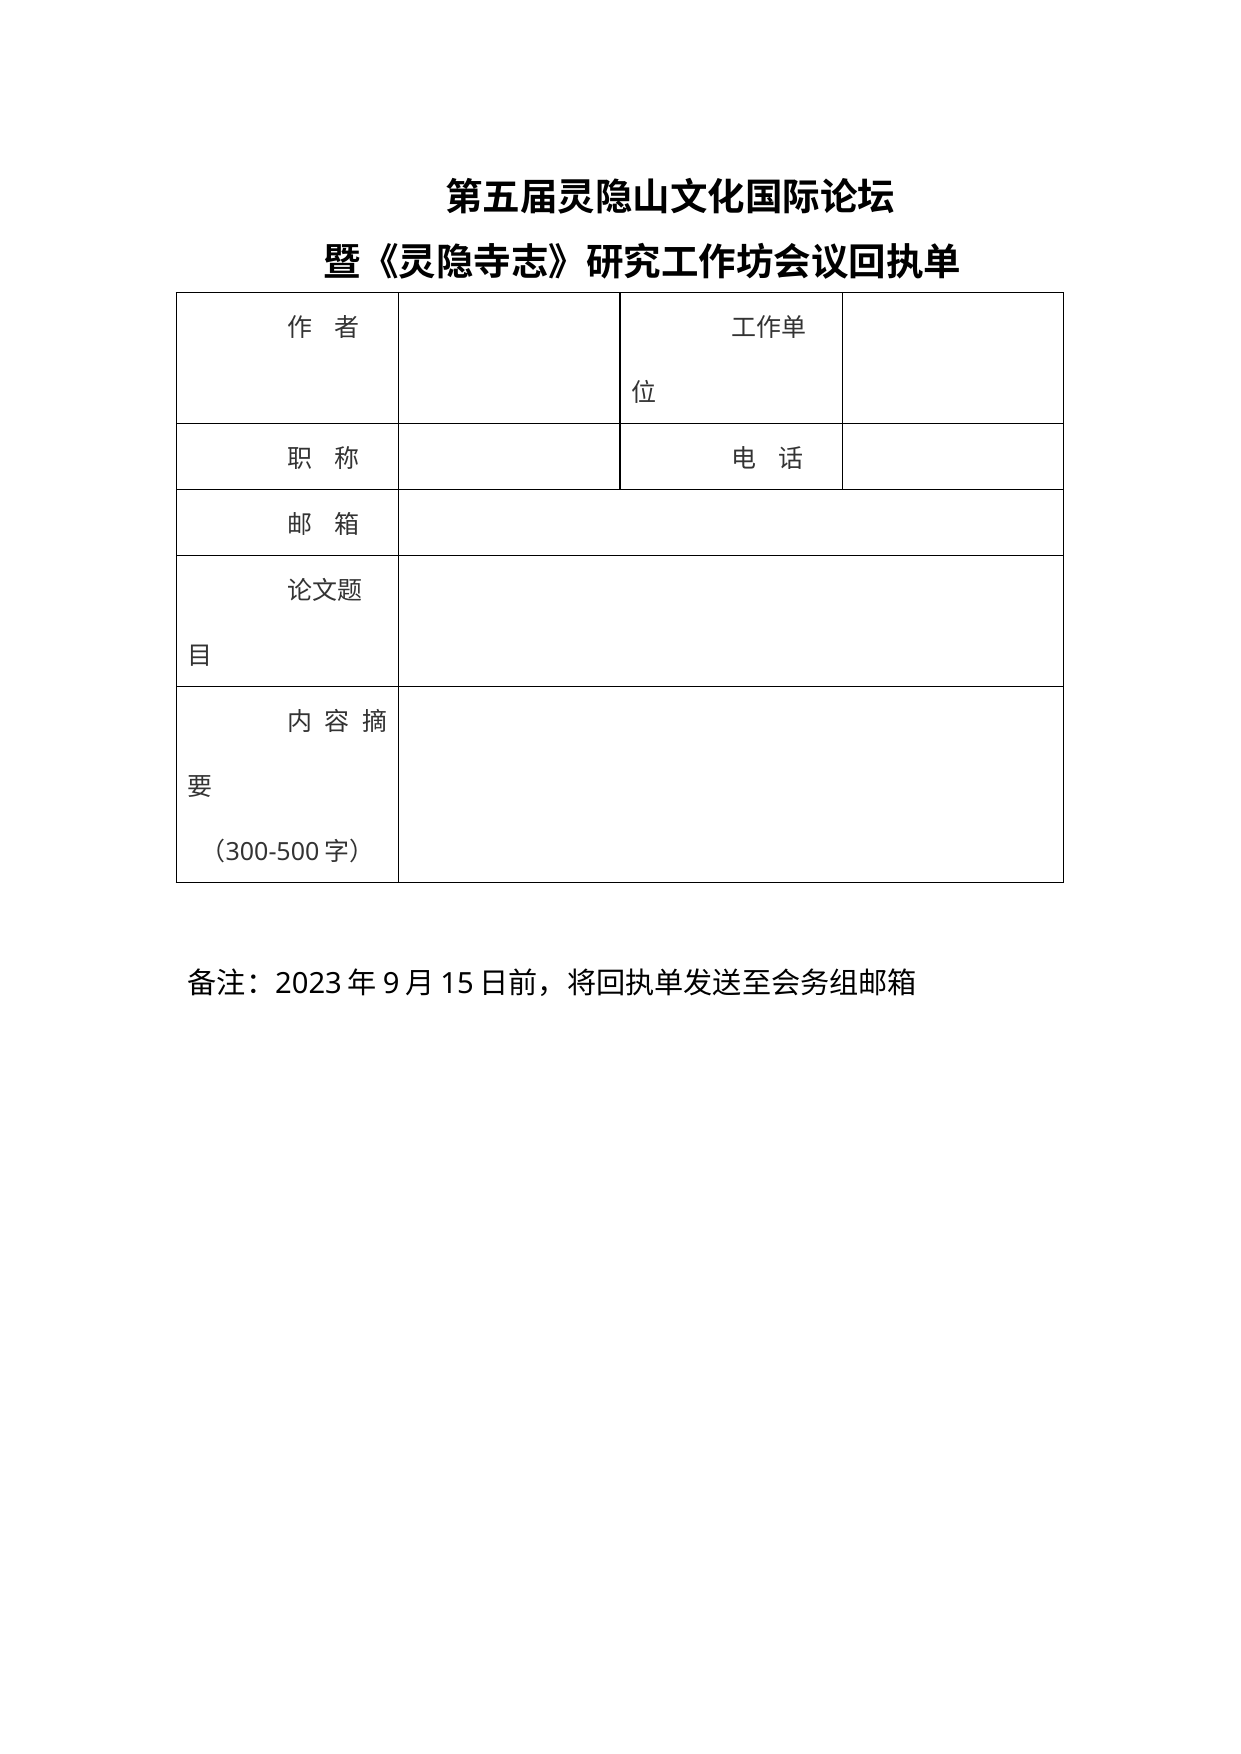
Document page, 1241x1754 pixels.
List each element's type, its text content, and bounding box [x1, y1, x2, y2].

table_header 工作单位 [621, 293, 842, 423]
table_cell [399, 490, 1063, 555]
table_cell 邮 箱 [177, 490, 398, 555]
table_header 作 者 [177, 293, 398, 423]
table_cell 论文题目 [177, 556, 398, 686]
table_cell [399, 424, 619, 489]
table_cell 电 话 [621, 424, 842, 489]
table_cell 内容摘要 （300-500字） [177, 687, 398, 882]
table_cell 职 称 [177, 424, 398, 489]
text 暨《灵隐寺志》研究工作坊会议回执单 [187, 227, 1053, 292]
table_cell [399, 556, 1063, 686]
table_cell [843, 424, 1063, 489]
text 备注：2023年9月15日前，将回执单发送至会务组邮箱 [187, 948, 1053, 1013]
table_cell [399, 687, 1063, 882]
table_header [843, 293, 1063, 423]
table_header [399, 293, 619, 423]
text 第五届灵隐山文化国际论坛 [187, 162, 1053, 227]
